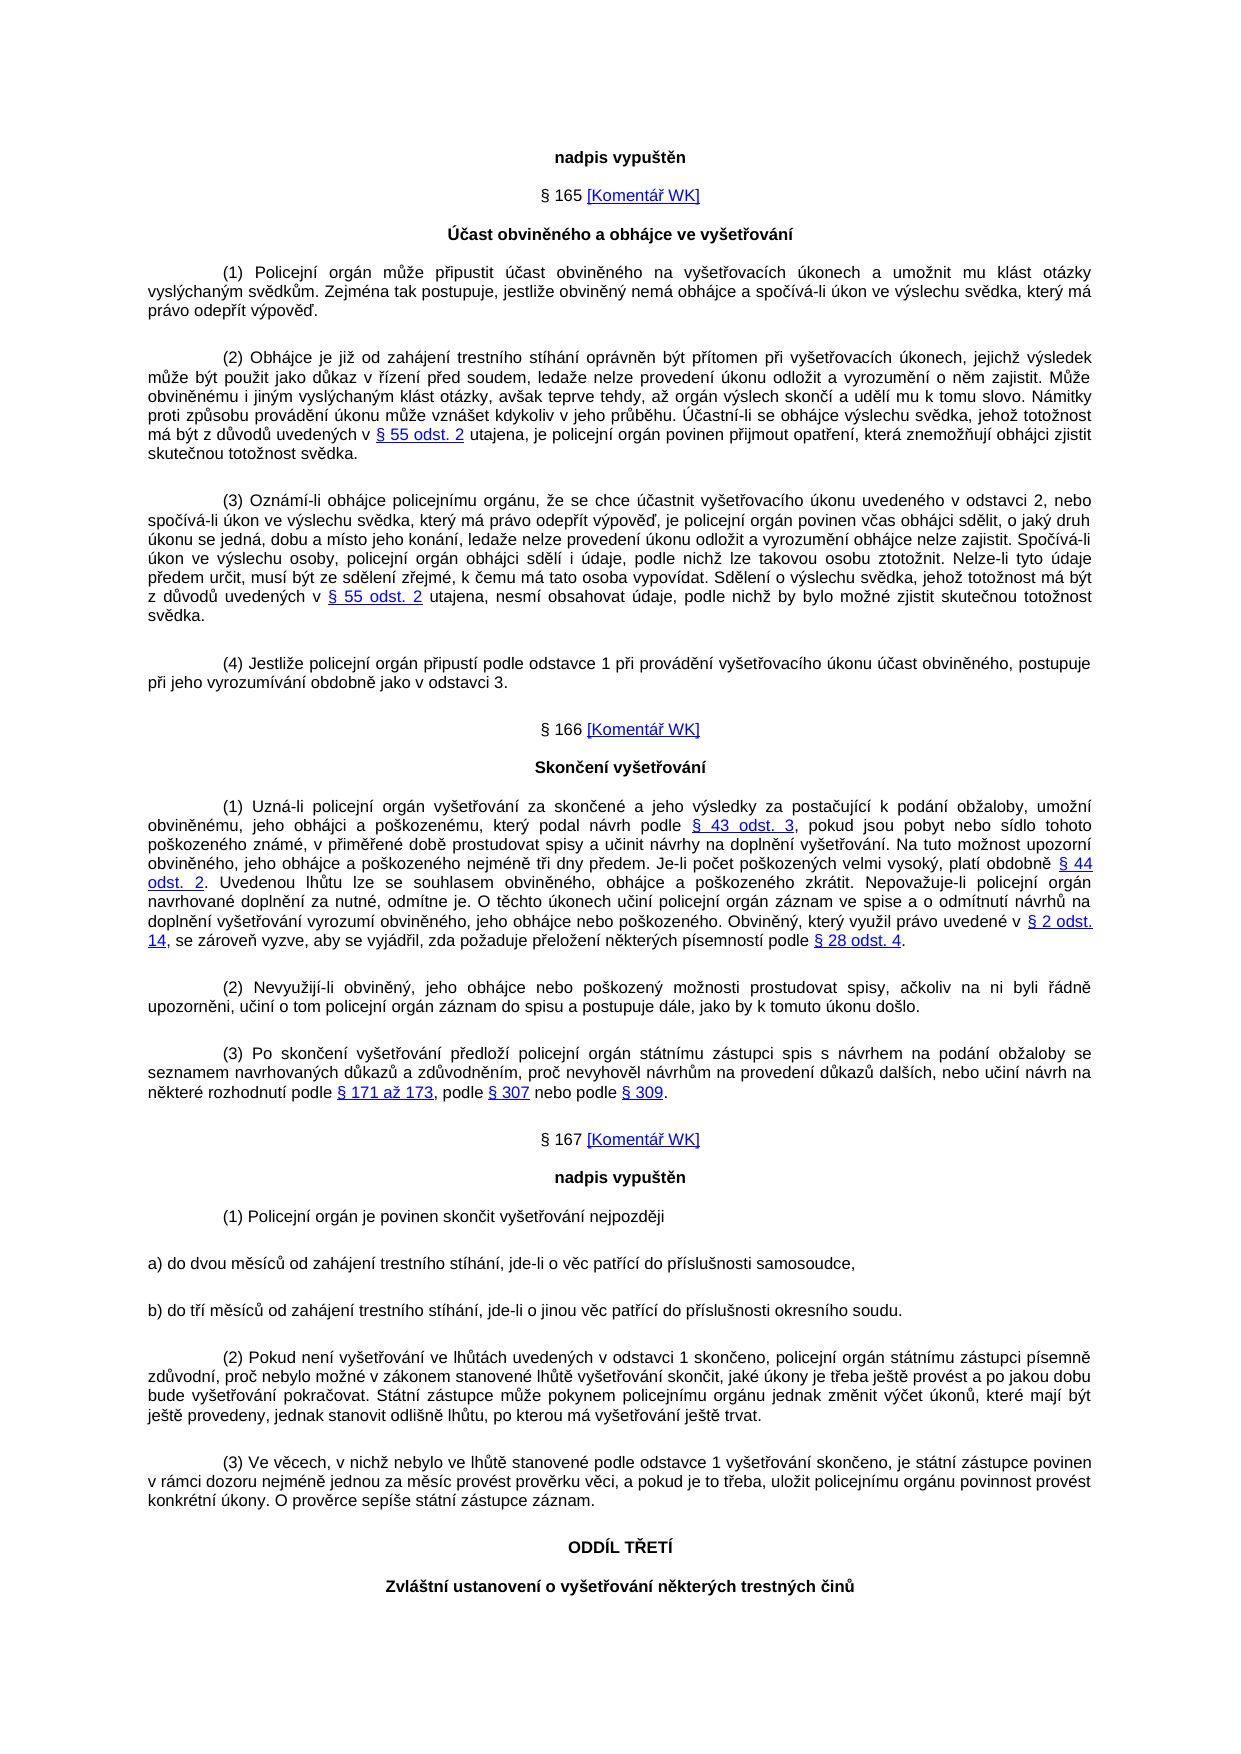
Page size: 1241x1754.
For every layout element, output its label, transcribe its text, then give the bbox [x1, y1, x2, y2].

text (2) Nevyužijí-li obviněný, jeho obhájce nebo poškozený možnosti prostudovat spisy, ačkoliv na ni byli řádně upozorněni, učiní o tom policejní orgán záznam do spisu a postupuje dále, jako by k tomuto úkonu došlo. [148, 978, 1092, 1016]
text § 167 [Komentář WK] [148, 1130, 1092, 1149]
text Skončení vyšetřování [148, 758, 1092, 777]
text (3) Ve věcech, v nichž nebylo ve lhůtě stanovené podle odstavce 1 vyšetřování skončeno, je státní zástupce povinen v rámci dozoru nejméně jednou za měsíc provést prověrku věci, a pokud je to třeba, uložit policejnímu orgánu povinnost provést konkrétní úkony. O prověrce sepíše státní zástupce záznam. [148, 1453, 1092, 1510]
text a) do dvou měsíců od zahájení trestního stíhání, jde-li o věc patřící do příslušnosti samosoudce, [148, 1253, 1092, 1273]
text Zvláštní ustanovení o vyšetřování některých trestných činů [148, 1576, 1092, 1596]
text nadpis vypuštěn [148, 148, 1092, 167]
text (1) Policejní orgán může připustit účast obviněného na vyšetřovacích úkonech a umožnit mu klást otázky vyslýchaným svědkům. Zejména tak postupuje, jestliže obviněný nemá obhájce a spočívá-li úkon ve výslechu svědka, který má právo odepřít výpověď. [148, 263, 1092, 320]
text nadpis vypuštěn [148, 1168, 1092, 1187]
text b) do tří měsíců od zahájení trestního stíhání, jde-li o jinou věc patřící do příslušnosti okresního soudu. [148, 1301, 1092, 1320]
text (4) Jestliže policejní orgán připustí podle odstavce 1 při provádění vyšetřovacího úkonu účast obviněného, postupuje při jeho vyrozumívání obdobně jako v odstavci 3. [148, 653, 1092, 692]
text (2) Obhájce je již od zahájení trestního stíhání oprávněn být přítomen při vyšetřovacích úkonech, jejichž výsledek může být použit jako důkaz v řízení před soudem, ledaže nelze provedení úkonu odložit a vyrozumění o něm zajistit. Může obviněnému i jiným vyslýchaným klást otázky, avšak teprve tehdy, až orgán výslech skončí a udělí mu k tomu slovo. Námitky proti způsobu provádění úkonu může vznášet kdykoliv v jeho průběhu. Účastní-li se obhájce výslechu svědka, jehož totožnost má být z důvodů uvedených v § 55 odst. 2 utajena, je policejní orgán povinen přijmout opatření, která znemožňují obhájci zjistit skutečnou totožnost svědka. [148, 348, 1092, 463]
text (1) Uzná-li policejní orgán vyšetřování za skončené a jeho výsledky za postačující k podání obžaloby, umožní obviněnému, jeho obhájci a poškozenému, který podal návrh podle § 43 odst. 3, pokud jsou pobyt nebo sídlo tohoto poškozeného známé, v přiměřené době prostudovat spisy a učinit návrhy na doplnění vyšetřování. Na tuto možnost upozorní obviněného, jeho obhájce a poškozeného nejméně tři dny předem. Je-li počet poškozených velmi vysoký, platí obdobně § 44 odst. 2. Uvedenou lhůtu lze se souhlasem obviněného, obhájce a poškozeného zkrátit. Nepovažuje-li policejní orgán navrhované doplnění za nutné, odmítne je. O těchto úkonech učiní policejní orgán záznam ve spise a o odmítnutí návrhů na doplnění vyšetřování vyrozumí obviněného, jeho obhájce nebo poškozeného. Obviněný, který využil právo uvedené v § 2 odst. 14, se zároveň vyzve, aby se vyjádřil, zda požaduje přeložení některých písemností podle § 28 odst. 4. [148, 796, 1092, 950]
text § 166 [Komentář WK] [148, 720, 1092, 739]
text (3) Po skončení vyšetřování předloží policejní orgán státnímu zástupci spis s návrhem na podání obžaloby se seznamem navrhovaných důkazů a zdůvodněním, proč nevyhověl návrhům na provedení důkazů dalších, nebo učiní návrh na některé rozhodnutí podle § 171 až 173, podle § 307 nebo podle § 309. [148, 1044, 1092, 1102]
text (1) Policejní orgán je povinen skončit vyšetřování nejpozději [148, 1206, 1092, 1226]
text Účast obviněného a obhájce ve vyšetřování [148, 224, 1092, 243]
text (2) Pokud není vyšetřování ve lhůtách uvedených v odstavci 1 skončeno, policejní orgán státnímu zástupci písemně zdůvodní, proč nebylo možné v zákonem stanovené lhůtě vyšetřování skončit, jaké úkony je třeba ještě provést a po jakou dobu bude vyšetřování pokračovat. Státní zástupce může pokynem policejnímu orgánu jednak změnit výčet úkonů, které mají být ještě provedeny, jednak stanovit odlišně lhůtu, po kterou má vyšetřování ještě trvat. [148, 1348, 1092, 1424]
text ODDÍL TŘETÍ [148, 1538, 1092, 1557]
text § 165 [Komentář WK] [148, 186, 1092, 205]
text (3) Oznámí-li obhájce policejnímu orgánu, že se chce účastnit vyšetřovacího úkonu uvedeného v odstavci 2, nebo spočívá-li úkon ve výslechu svědka, který má právo odepřít výpověď, je policejní orgán povinen včas obhájci sdělit, o jaký druh úkonu se jedná, dobu a místo jeho konání, ledaže nelze provedení úkonu odložit a vyrozumění obhájce nelze zajistit. Spočívá-li úkon ve výslechu osoby, policejní orgán obhájci sdělí i údaje, podle nichž lze takovou osobu ztotožnit. Nelze-li tyto údaje předem určit, musí být ze sdělení zřejmé, k čemu má tato osoba vypovídat. Sdělení o výslechu svědka, jehož totožnost má být z důvodů uvedených v § 55 odst. 2 utajena, nesmí obsahovat údaje, podle nichž by bylo možné zjistit skutečnou totožnost svědka. [148, 491, 1092, 625]
